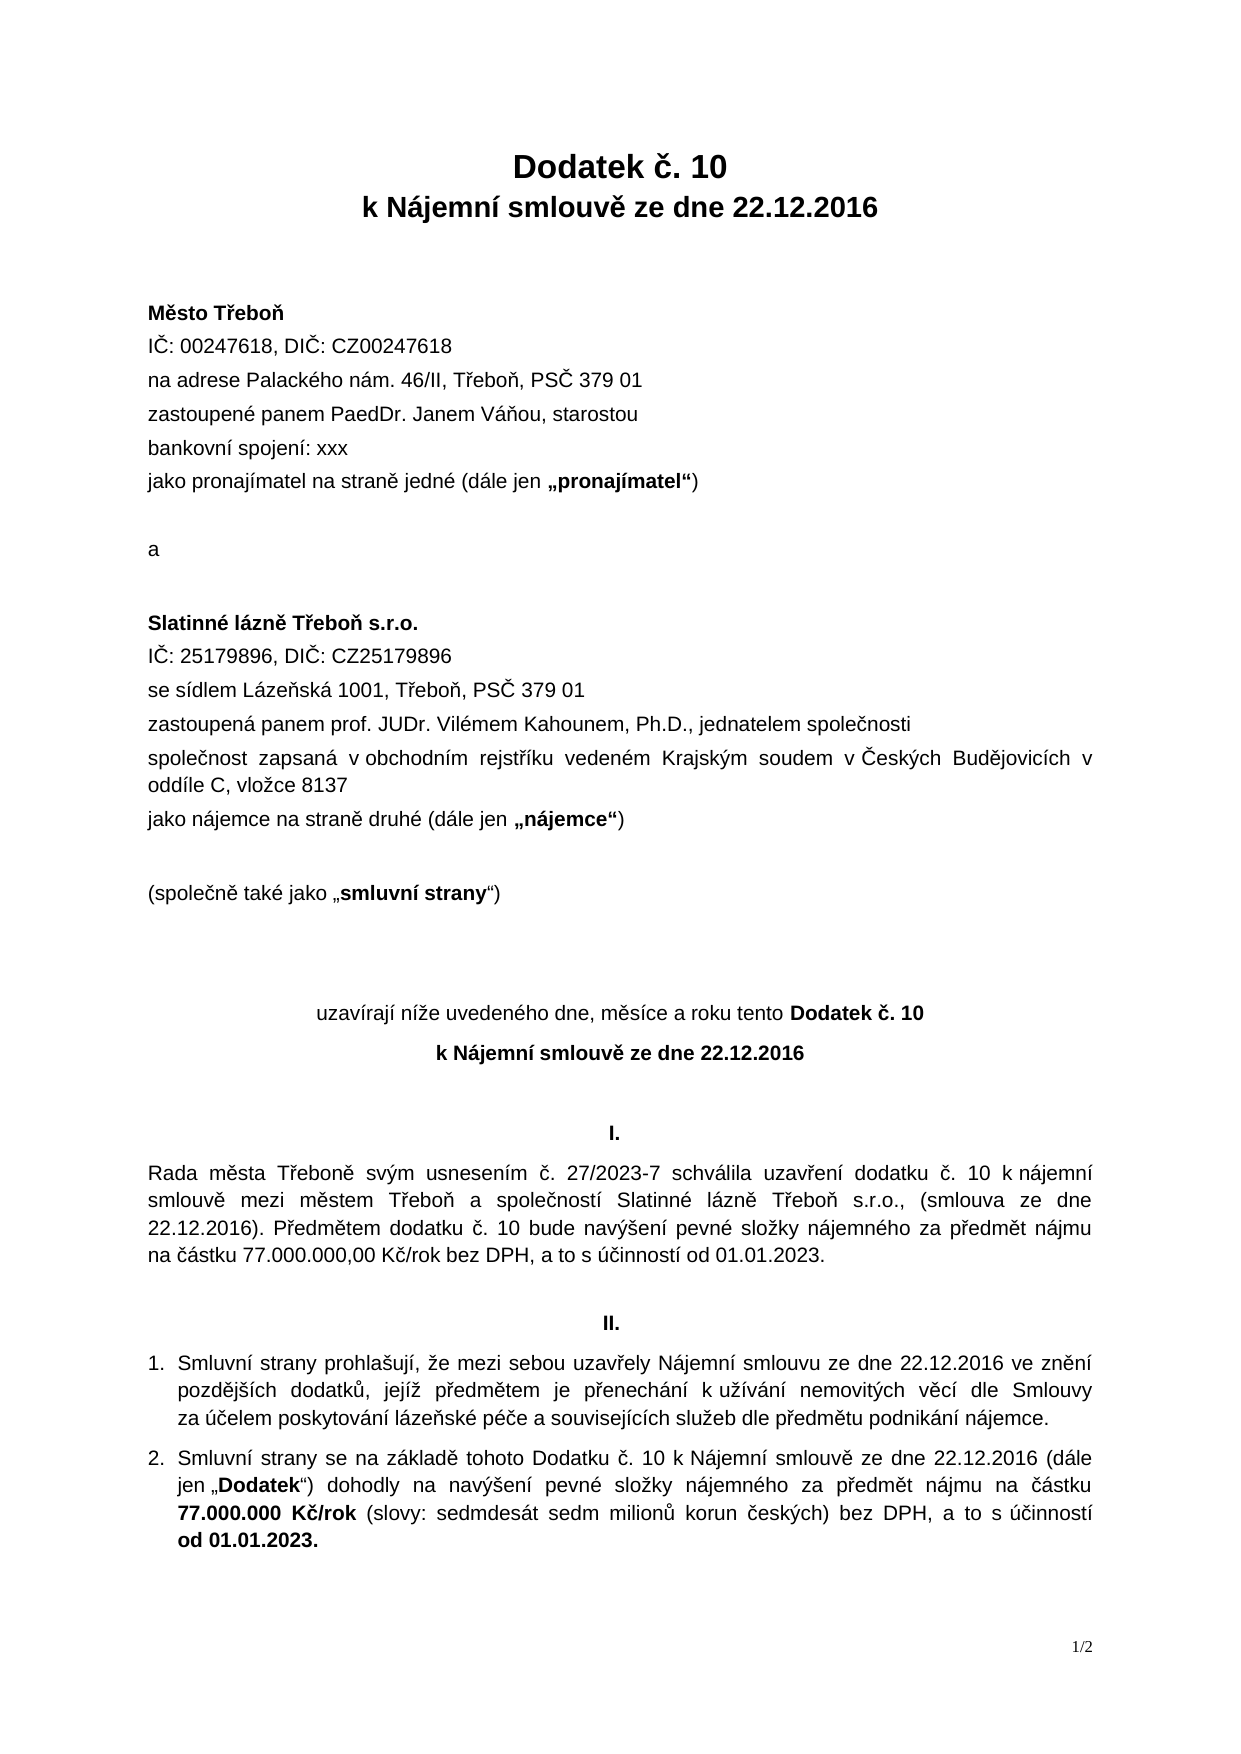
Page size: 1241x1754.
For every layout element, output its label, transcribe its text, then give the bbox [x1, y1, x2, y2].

text jako nájemce na straně druhé (dále jen „nájemce“) [148, 807, 1093, 831]
list Smluvní strany se na základě tohoto Dodatku č. 10 k Nájemní smlouvě ze dne 22.12.2016 (dále jen „Dodatek“) dohodly na navýšení pevné složky nájemného za předmět nájmu na částku 77.000.000 Kč/rok (slovy: sedmdesát sedm milionů korun českých) bez DPH, a to s účinností od 01.01.2023. [148, 1445, 1093, 1552]
text Slatinné lázně Třeboň s.r.o. [148, 610, 1093, 634]
text k Nájemní smlouvě ze dne 22.12.2016 [148, 1040, 1093, 1064]
text bankovní spojení: xxx [148, 435, 1093, 459]
text IČ: 25179896, DIČ: CZ25179896 [148, 644, 1093, 668]
text jako pronajímatel na straně jedné (dále jen „pronajímatel“) [148, 469, 1093, 493]
text IČ: 00247618, DIČ: CZ00247618 [148, 334, 1093, 358]
text Město Třeboň [148, 300, 1093, 324]
text zastoupená panem prof. JUDr. Vilémem Kahounem, Ph.D., jednatelem společnosti [148, 712, 1093, 736]
text se sídlem Lázeňská 1001, Třeboň, PSČ 379 01 [148, 678, 1093, 702]
subtitle Dodatek č. 10 [148, 148, 1093, 186]
text a [148, 537, 1093, 561]
text na adrese Palackého nám. 46/II, Třeboň, PSČ 379 01 [148, 368, 1093, 392]
list Smluvní strany prohlašují, že mezi sebou uzavřely Nájemní smlouvu ze dne 22.12.2016 ve znění pozdějších dodatků, jejíž předmětem je přenechání k užívání nemovitých věcí dle Smlouvy za účelem poskytování lázeňské péče a souvisejících služeb dle předmětu podnikání nájemce. [148, 1350, 1093, 1429]
text zastoupené panem PaedDr. Janem Váňou, starostou [148, 402, 1093, 426]
text (společně také jako „smluvní strany“) [148, 880, 1093, 904]
text uzavírají níže uvedeného dne, měsíce a roku tento Dodatek č. 10 [148, 1000, 1093, 1024]
text Rada města Třeboně svým usnesením č. 27/2023-7 schválila uzavření dodatku č. 10 k nájemní smlouvě mezi městem Třeboň a společností Slatinné lázně Třeboň s.r.o., (smlouva ze dne 22.12.2016). Předmětem dodatku č. 10 bude navýšení pevné složky nájemného za předmět nájmu na částku 77.000.000,00 Kč/rok bez DPH, a to s účinností od 01.01.2023. [148, 1160, 1093, 1267]
subtitle k Nájemní smlouvě ze dne 22.12.2016 [148, 190, 1093, 224]
text společnost zapsaná v obchodním rejstříku vedeném Krajským soudem v Českých Budějovicích v oddíle C, vložce 8137 [148, 745, 1093, 797]
